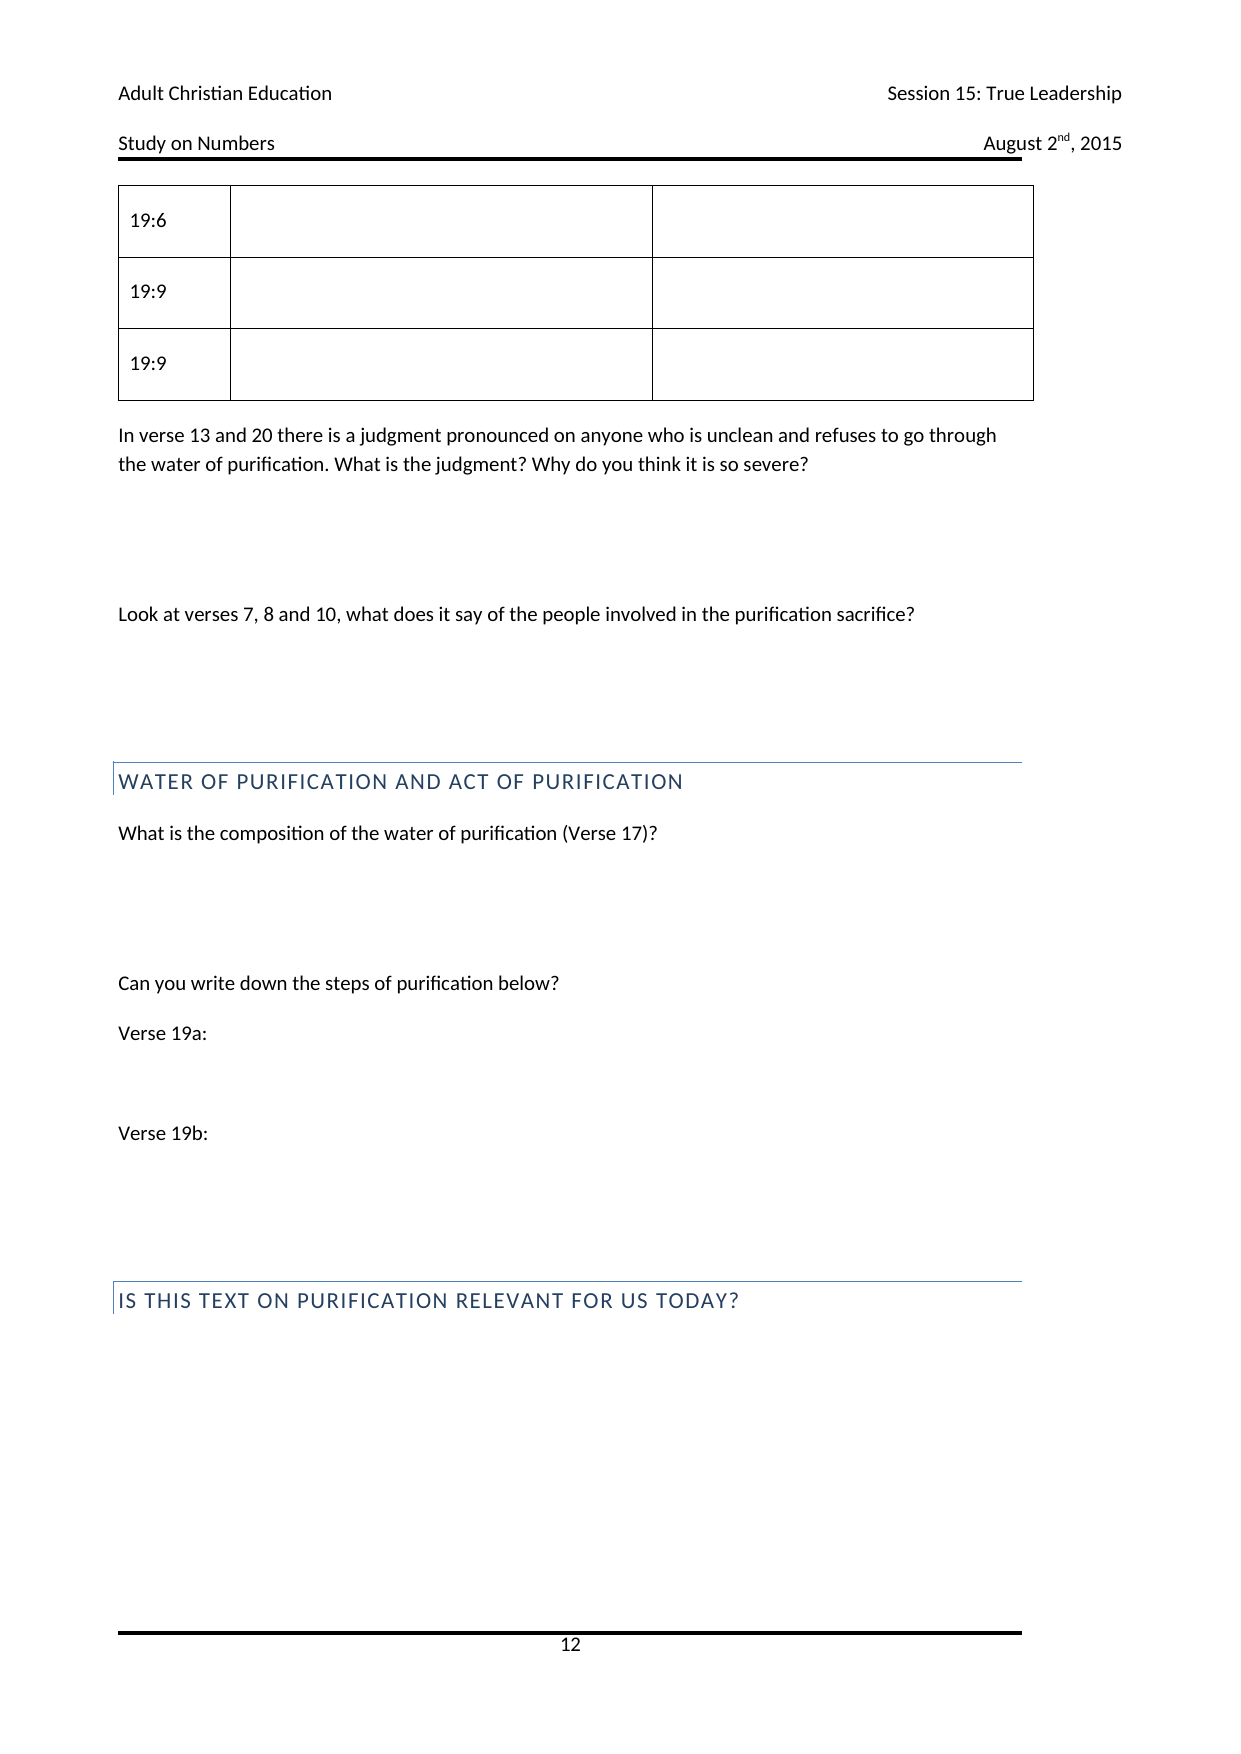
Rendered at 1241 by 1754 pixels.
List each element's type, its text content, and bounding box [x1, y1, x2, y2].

table_cell 19:6 [119, 186, 230, 257]
table_cell [231, 258, 652, 328]
text In verse 13 and 20 there is a judgment pronounced on anyone who is unclean and refuses to go through the water of purification. What is the judgment? Why do you think it is so severe? [118, 422, 1022, 476]
text What is the composition of the water of purification (Verse 17)? [118, 820, 1022, 846]
table_cell [653, 186, 1033, 257]
subtitle Water of Purification and Act of purification [114, 763, 1022, 795]
table_cell [231, 329, 652, 400]
text Can you write down the steps of purification below? [118, 970, 1022, 996]
table_cell [653, 258, 1033, 328]
table_cell [231, 186, 652, 257]
table_cell 19:9 [119, 258, 230, 328]
text Verse 19b: [118, 1120, 1022, 1146]
table_cell 19:9 [119, 329, 230, 400]
text Look at verses 7, 8 and 10, what does it say of the people involved in the purification sacrifice? [118, 601, 1022, 626]
subtitle Is this text on purification relevant for us today? [114, 1282, 1022, 1314]
text Verse 19a: [118, 1020, 1022, 1046]
table_cell [653, 329, 1033, 400]
